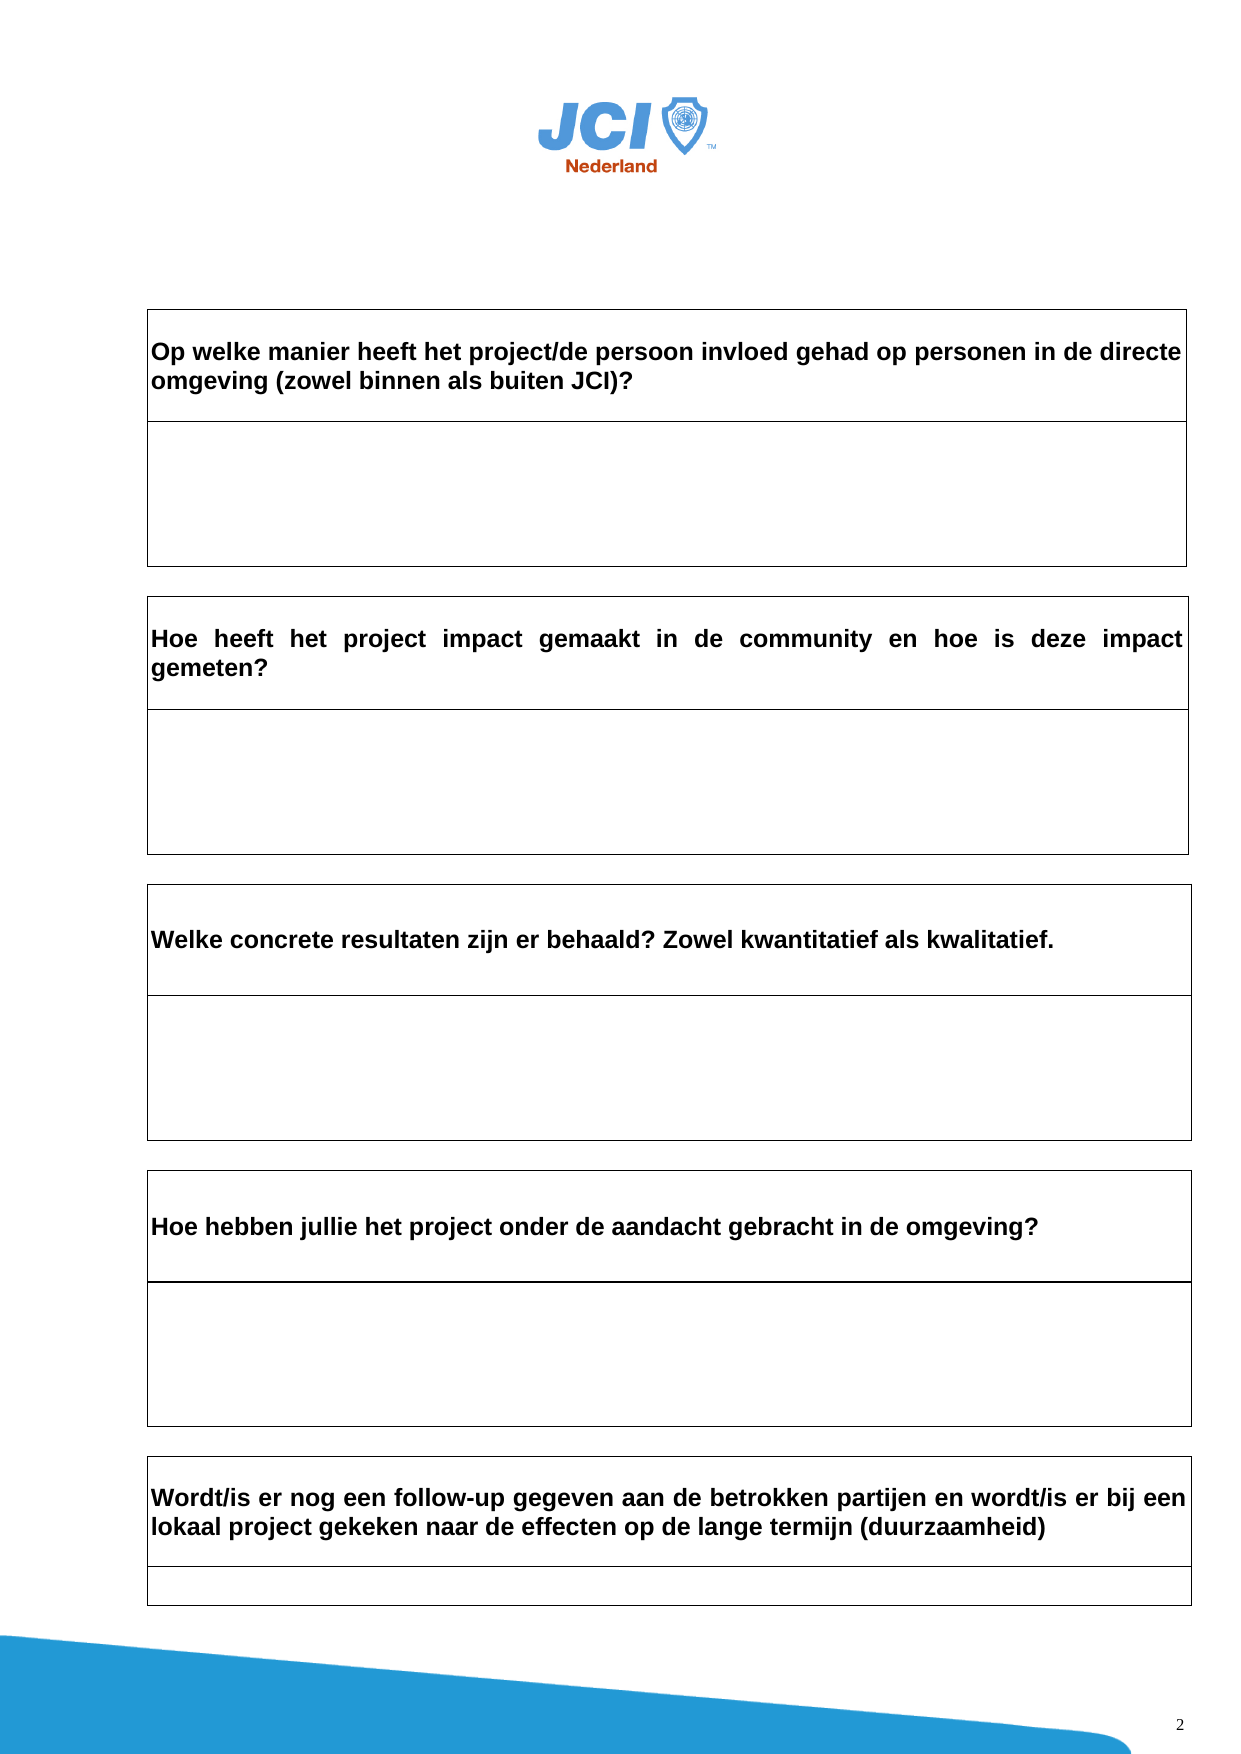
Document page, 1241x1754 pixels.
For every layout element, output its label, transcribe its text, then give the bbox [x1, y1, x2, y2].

table_cell [148, 996, 1191, 1140]
table_cell [148, 1283, 1191, 1426]
table_header Op welke manier heeft het project/de persoon invloed gehad op personen in de directe omgeving (zowel binnen als buiten JCI)? [148, 310, 1186, 421]
table_cell [148, 422, 1186, 566]
picture [489, 73, 751, 207]
table_header Welke concrete resultaten zijn er behaald? Zowel kwantitatief als kwalitatief. [148, 885, 1191, 995]
table_header Hoe hebben jullie het project onder de aandacht gebracht in de omgeving? [148, 1171, 1191, 1281]
table_header Wordt/is er nog een follow-up gegeven aan de betrokken partijen en wordt/is er bij een lokaal project gekeken naar de effecten op de lange termijn (duurzaamheid) [148, 1457, 1191, 1566]
table_header Hoe heeft het project impact gemaakt in de community en hoe is deze impact gemeten? [148, 597, 1188, 709]
table_cell [148, 1567, 1191, 1605]
table_cell [148, 710, 1188, 854]
picture [0, 1635, 1132, 1754]
